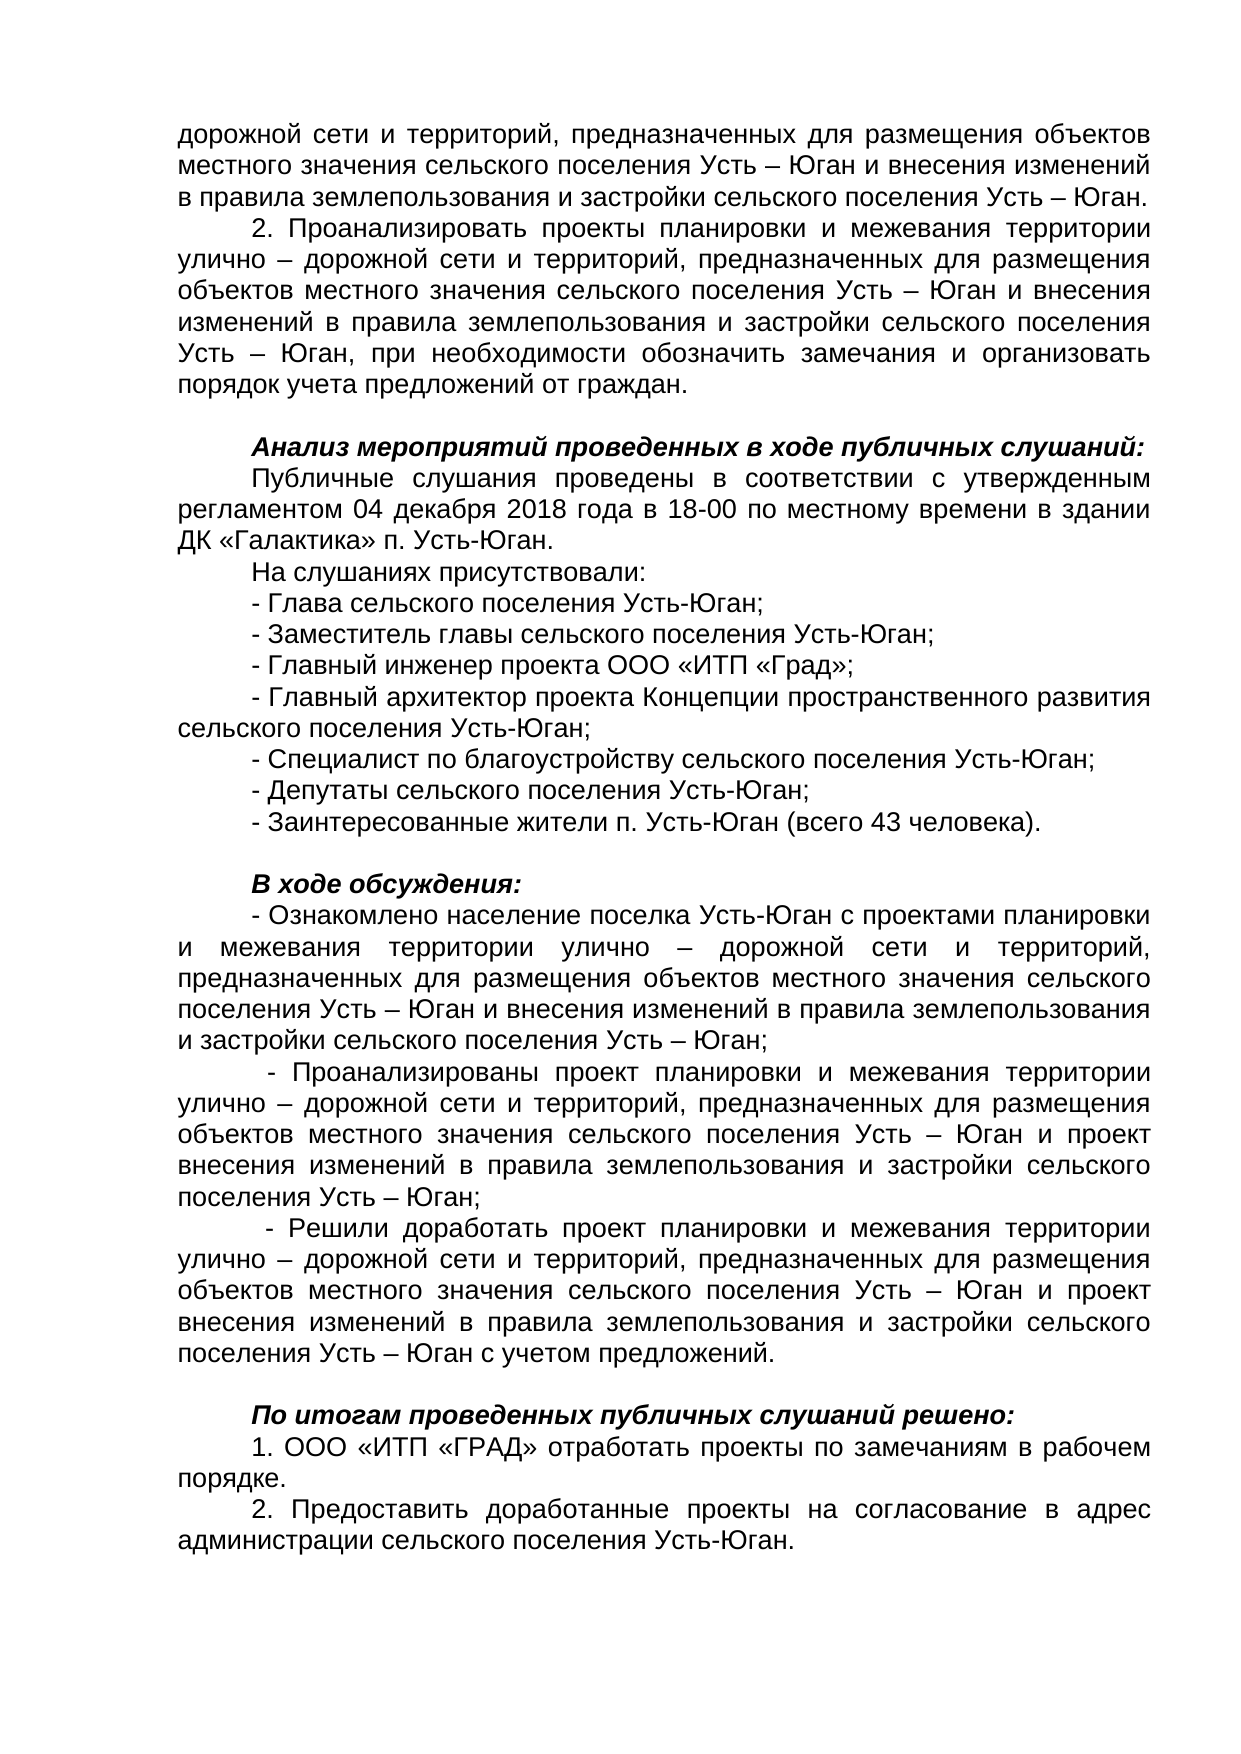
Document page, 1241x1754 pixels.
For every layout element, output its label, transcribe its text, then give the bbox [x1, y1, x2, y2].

text - Заместитель главы сельского поселения Усть-Юган; [177, 618, 1152, 649]
text - Главный инженер проекта ООО «ИТП «Град»; [177, 649, 1152, 681]
text - Депутаты сельского поселения Усть-Юган; [177, 774, 1152, 806]
text - Глава сельского поселения Усть-Юган; [177, 587, 1152, 618]
text - Решили доработать проект планировки и межевания территории улично – дорожной сети и территорий, предназначенных для размещения объектов местного значения сельского поселения Усть – Юган и проект внесения изменений в правила землепользования и застройки сельского поселения Усть – Юган с учетом предложений. [177, 1212, 1152, 1368]
text - Главный архитектор проекта Концепции пространственного развития сельского поселения Усть-Юган; [177, 681, 1152, 743]
text Публичные слушания проведены в соответствии с утвержденным регламентом 04 декабря 2018 года в 18-00 по местному времени в здании ДК «Галактика» п. Усть-Юган. [177, 462, 1152, 556]
text - Специалист по благоустройству сельского поселения Усть-Юган; [177, 743, 1152, 774]
text 2. Предоставить доработанные проекты на согласование в адрес администрации сельского поселения Усть-Юган. [177, 1493, 1152, 1556]
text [177, 118, 1152, 212]
text - Проанализированы проект планировки и межевания территории улично – дорожной сети и территорий, предназначенных для размещения объектов местного значения сельского поселения Усть – Юган и проект внесения изменений в правила землепользования и застройки сельского поселения Усть – Юган; [177, 1056, 1152, 1212]
text На слушаниях присутствовали: [177, 556, 1152, 587]
text В ходе обсуждения: [177, 868, 1152, 899]
text - Ознакомлено население поселка Усть-Юган с проектами планировки и межевания территории улично – дорожной сети и территорий, предназначенных для размещения объектов местного значения сельского поселения Усть – Юган и внесения изменений в правила землепользования и застройки сельского поселения Усть – Юган; [177, 899, 1152, 1056]
text 1. ООО «ИТП «ГРАД» отработать проекты по замечаниям в рабочем порядке. [177, 1431, 1152, 1493]
text Анализ мероприятий проведенных в ходе публичных слушаний: [177, 431, 1152, 462]
text По итогам проведенных публичных слушаний решено: [177, 1399, 1152, 1431]
text 2. Проанализировать проекты планировки и межевания территории улично – дорожной сети и территорий, предназначенных для размещения объектов местного значения сельского поселения Усть – Юган и внесения изменений в правила землепользования и застройки сельского поселения Усть – Юган, при необходимости обозначить замечания и организовать порядок учета предложений от граждан. [177, 212, 1152, 399]
text - Заинтересованные жители п. Усть-Юган (всего 43 человека). [177, 806, 1152, 837]
